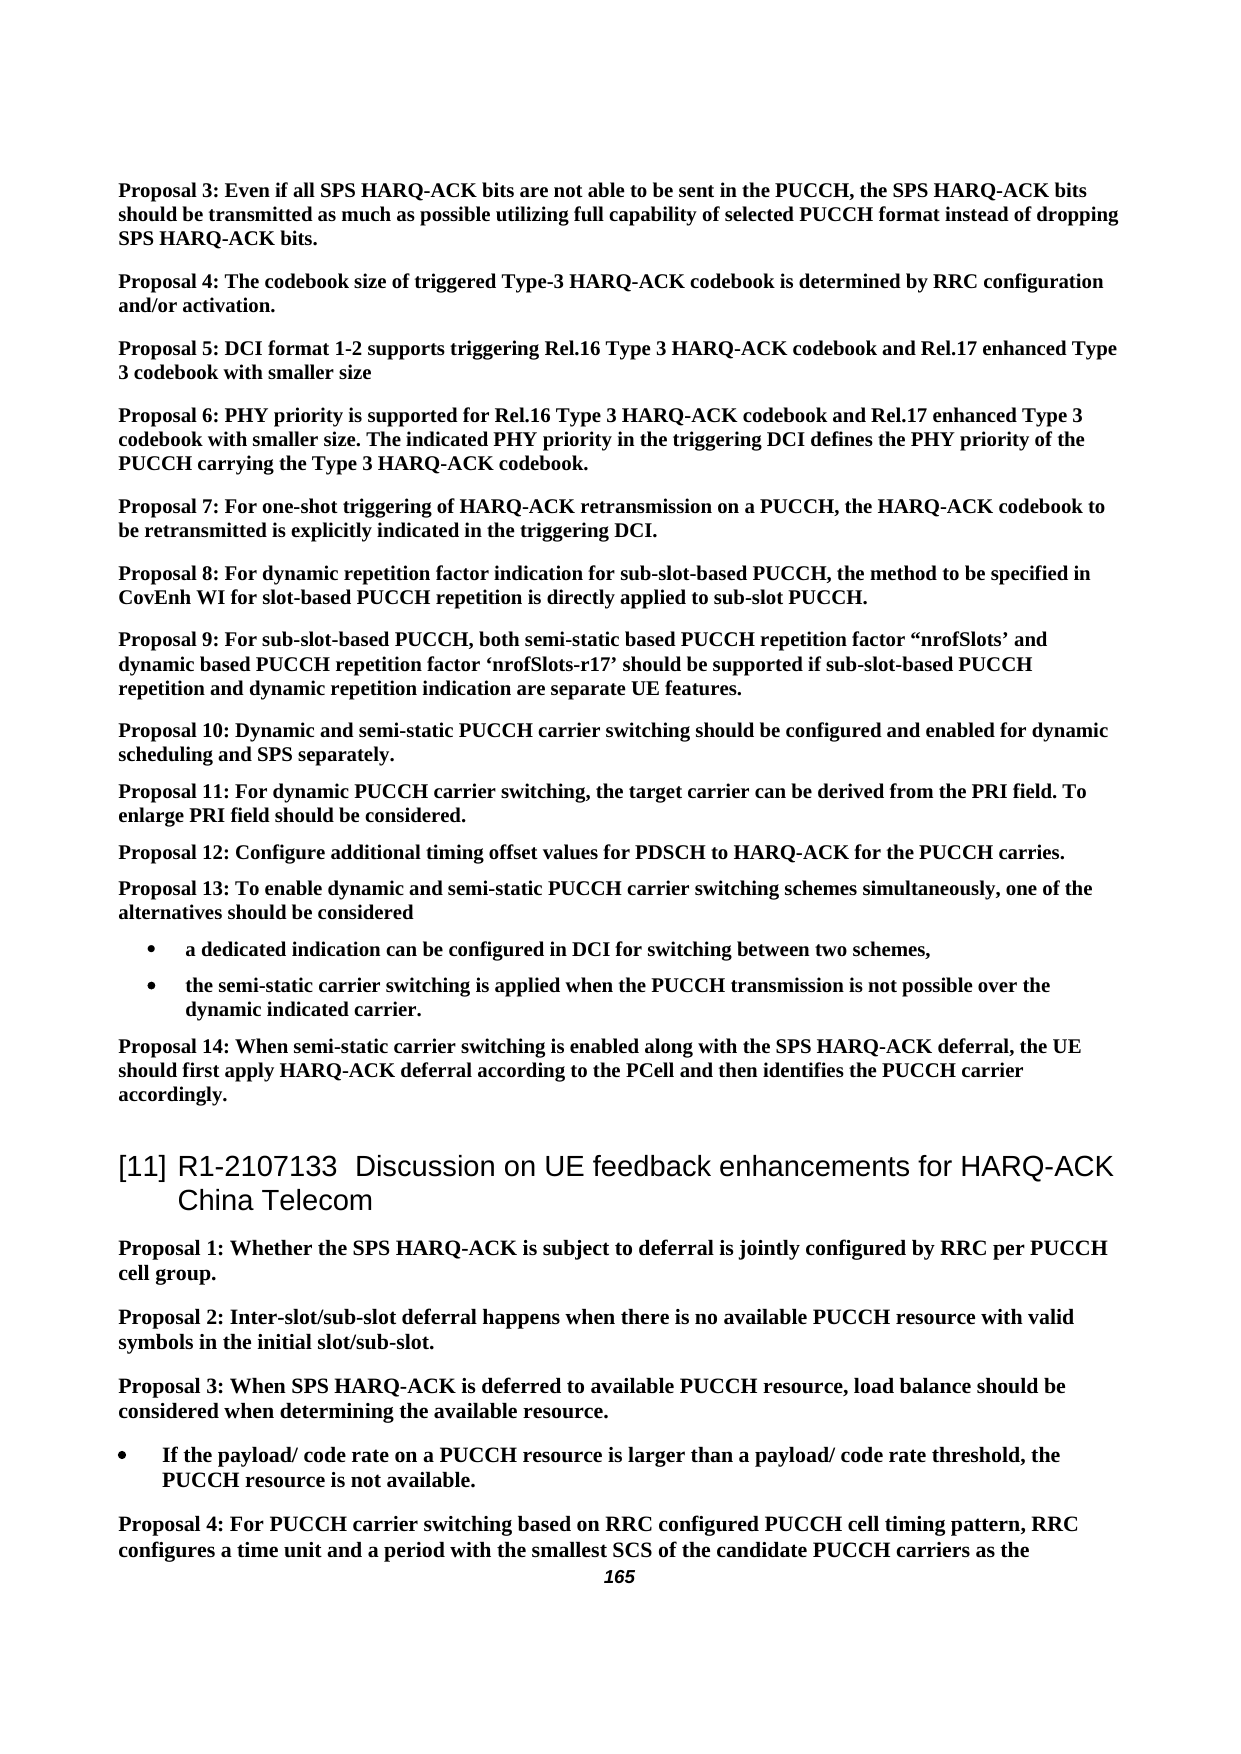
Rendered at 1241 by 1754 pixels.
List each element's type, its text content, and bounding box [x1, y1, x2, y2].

list a dedicated indication can be configured in DCI for switching between two schemes, [148, 937, 1122, 961]
text Proposal 5: DCI format 1-2 supports triggering Rel.16 Type 3 HARQ-ACK codebook and Rel.17 enhanced Type 3 codebook with smaller size [118, 336, 1122, 384]
subtitle R1-2107133 Discussion on UE feedback enhancements for HARQ-ACK China Telecom [118, 1149, 1122, 1216]
text Proposal 3: When SPS HARQ-ACK is deferred to available PUCCH resource, load balance should be considered when determining the available resource. [118, 1373, 1122, 1423]
text Proposal 12: Configure additional timing offset values for PDSCH to HARQ-ACK for the PUCCH carries. [118, 839, 1122, 864]
text Proposal 10: Dynamic and semi-static PUCCH carrier switching should be configured and enabled for dynamic scheduling and SPS separately. [118, 718, 1122, 766]
text Proposal 14: When semi-static carrier switching is enabled along with the SPS HARQ-ACK deferral, the UE should first apply HARQ-ACK deferral according to the PCell and then identifies the PUCCH carrier accordingly. [118, 1034, 1122, 1106]
text Proposal 8: For dynamic repetition factor indication for sub-slot-based PUCCH, the method to be specified in CovEnh WI for slot-based PUCCH repetition is directly applied to sub-slot PUCCH. [118, 561, 1122, 609]
text Proposal 4: The codebook size of triggered Type-3 HARQ-ACK codebook is determined by RRC configuration and/or activation. [118, 269, 1122, 317]
text Proposal 6: PHY priority is supported for Rel.16 Type 3 HARQ-ACK codebook and Rel.17 enhanced Type 3 codebook with smaller size. The indicated PHY priority in the triggering DCI defines the PHY priority of the PUCCH carrying the Type 3 HARQ-ACK codebook. [118, 403, 1122, 475]
list the semi-static carrier switching is applied when the PUCCH transmission is not possible over the dynamic indicated carrier. [148, 973, 1122, 1021]
list If the payload/ code rate on a PUCCH resource is larger than a payload/ code rate threshold, the PUCCH resource is not available. [118, 1442, 1122, 1493]
text Proposal 3: Even if all SPS HARQ-ACK bits are not able to be sent in the PUCCH, the SPS HARQ-ACK bits should be transmitted as much as possible utilizing full capability of selected PUCCH format instead of dropping SPS HARQ-ACK bits. [118, 178, 1122, 250]
text Proposal 7: For one-shot triggering of HARQ-ACK retransmission on a PUCCH, the HARQ-ACK codebook to be retransmitted is explicitly indicated in the triggering DCI. [118, 494, 1122, 542]
text Proposal 1: Whether the SPS HARQ-ACK is subject to deferral is jointly configured by RRC per PUCCH cell group. [118, 1235, 1122, 1285]
text Proposal 13: To enable dynamic and semi-static PUCCH carrier switching schemes simultaneously, one of the alternatives should be considered [118, 876, 1122, 924]
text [118, 1511, 1122, 1562]
text Proposal 2: Inter-slot/sub-slot deferral happens when there is no available PUCCH resource with valid symbols in the initial slot/sub-slot. [118, 1304, 1122, 1354]
text Proposal 11: For dynamic PUCCH carrier switching, the target carrier can be derived from the PRI field. To enlarge PRI field should be considered. [118, 779, 1122, 827]
text Proposal 9: For sub-slot-based PUCCH, both semi-static based PUCCH repetition factor “nrofSlots’ and dynamic based PUCCH repetition factor ‘nrofSlots-r17’ should be supported if sub-slot-based PUCCH repetition and dynamic repetition indication are separate UE features. [118, 627, 1122, 699]
